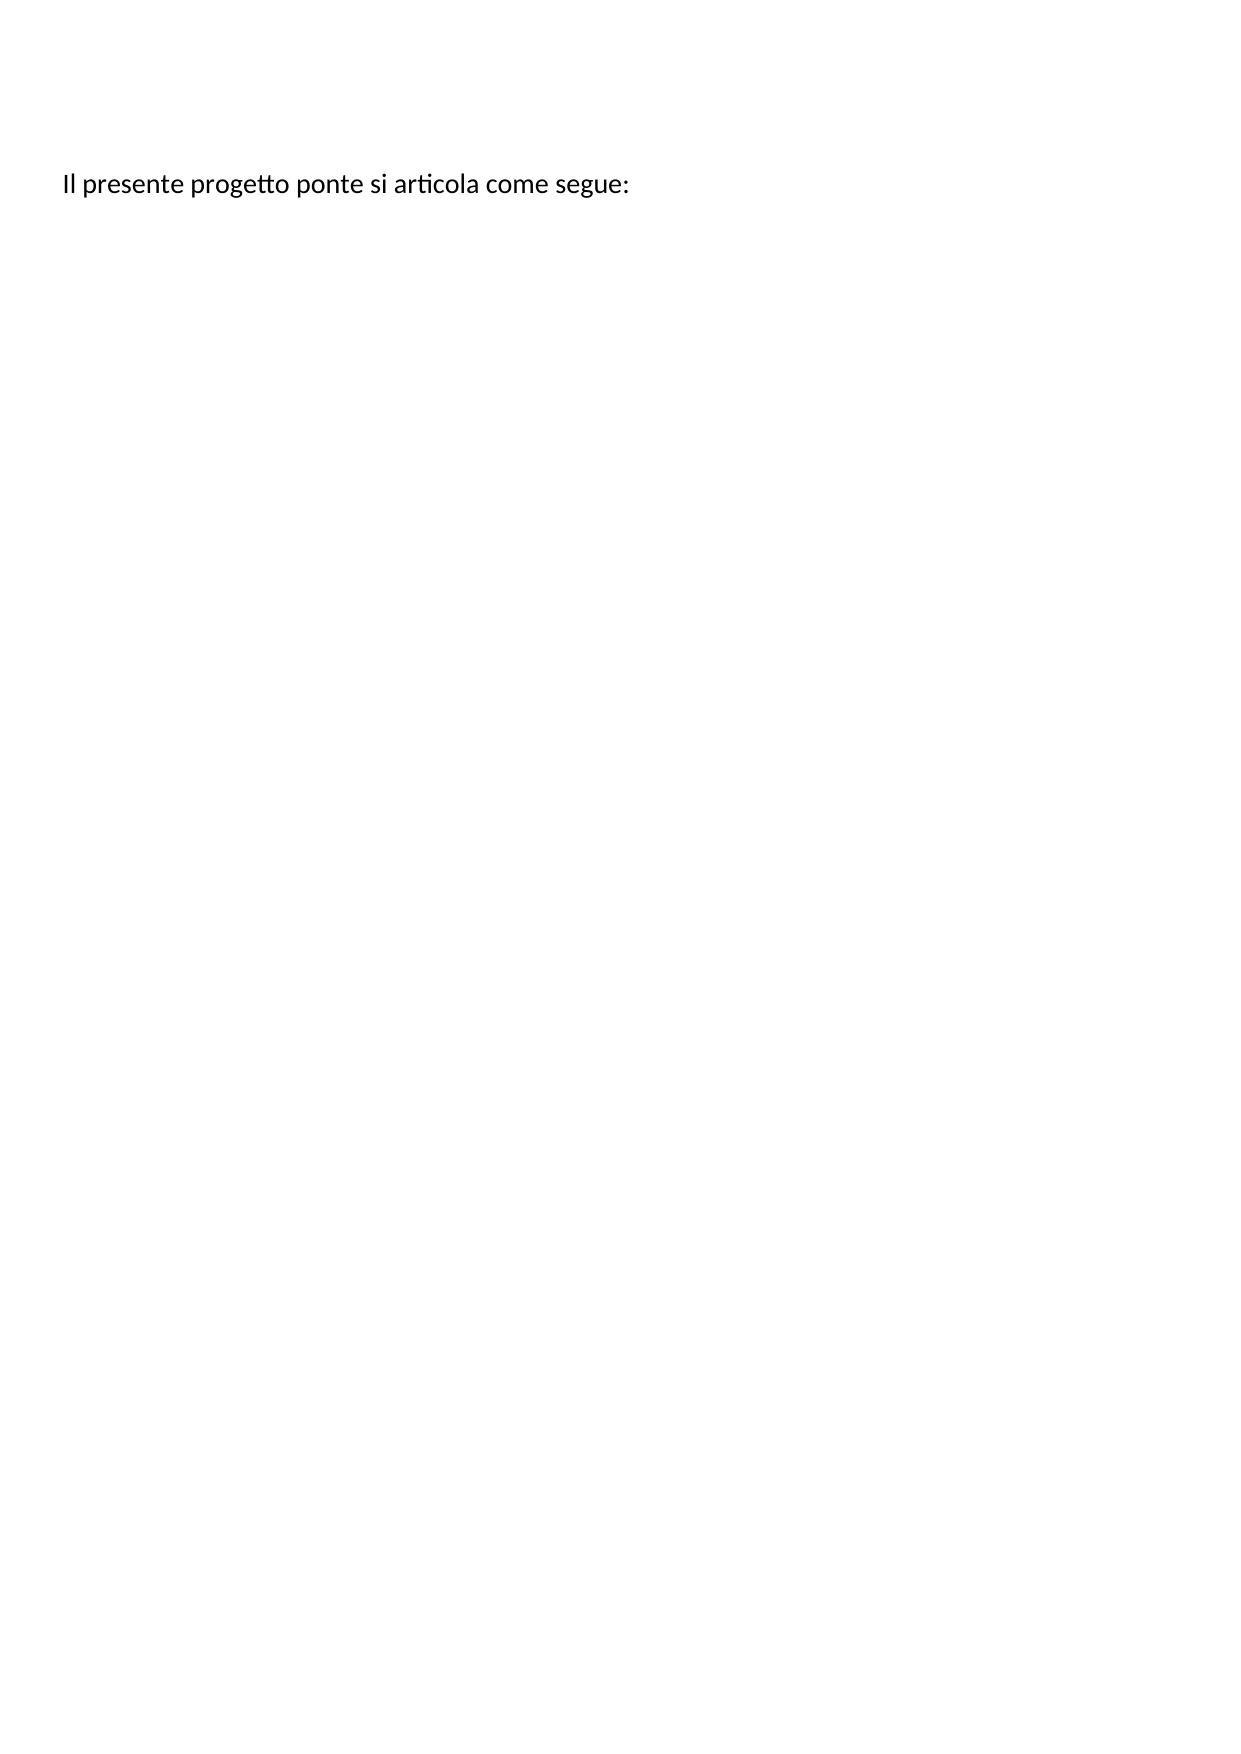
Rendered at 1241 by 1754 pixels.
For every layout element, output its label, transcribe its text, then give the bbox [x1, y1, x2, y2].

text Il presente progetto ponte si articola come segue: [62, 166, 1178, 200]
